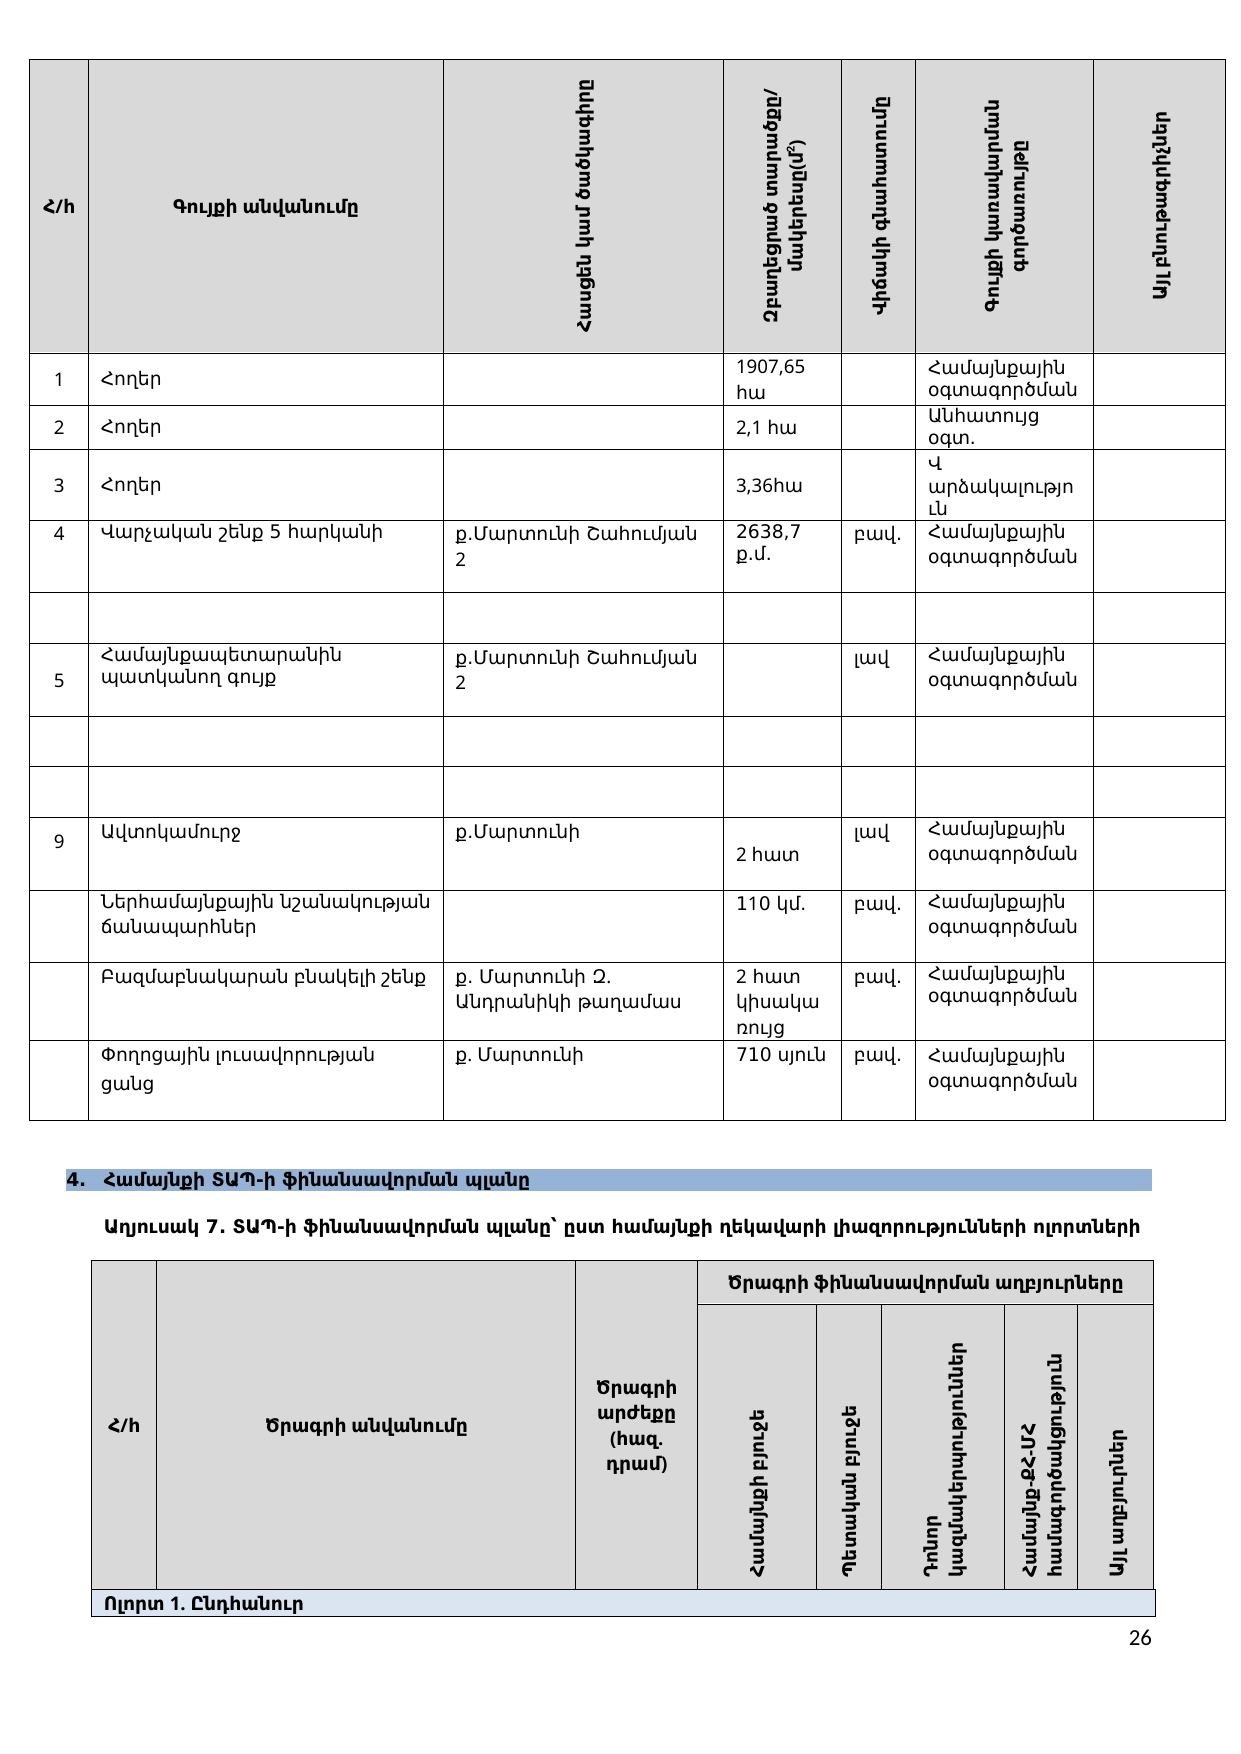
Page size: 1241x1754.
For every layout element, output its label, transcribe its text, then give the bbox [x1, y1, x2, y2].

table_cell բավ. [842, 1041, 915, 1120]
table_cell Համայնքային օգտագործման [916, 891, 1093, 962]
table_cell [30, 717, 88, 766]
table_cell [89, 593, 443, 643]
table_cell Համայնքային օգտագործման [916, 1041, 1093, 1120]
table_cell 4 [30, 521, 88, 592]
table_cell [30, 963, 88, 1040]
table_cell 2 [30, 406, 88, 449]
table_cell Համայնքապետարանին պատկանող գույք [89, 644, 443, 716]
table_cell Բազմաբնակարան բնակելի շենք [89, 963, 443, 1040]
table_header Հ/հ [92, 1261, 156, 1589]
table_cell Հողեր [89, 354, 443, 404]
table_header Ծրագրի անվանումը [157, 1261, 575, 1589]
table_cell [916, 717, 1093, 766]
table_cell 2 հատ կիսակառույց [724, 963, 841, 1040]
table_cell Ներհամայնքային նշանակության ճանապարհներ [89, 891, 443, 962]
table_cell [842, 406, 915, 449]
table_cell [444, 450, 723, 519]
table_header Այլ բնութագրիչներ [1094, 60, 1225, 352]
table_cell Համայնքային օգտագործման [916, 644, 1093, 716]
table_cell Այլ աղբյուրներ [1078, 1305, 1153, 1589]
table_cell 9 [30, 818, 88, 889]
table_cell ք. Մարտունի [444, 1041, 723, 1120]
table_cell Համայնք-ՔՀ-ՄՀ համագործակցություն [1005, 1305, 1077, 1589]
table_cell [842, 593, 915, 643]
table_cell [842, 354, 915, 404]
table_cell [30, 767, 88, 817]
text Աղյուսակ 7. ՏԱՊ-ի ֆինանսավորման պլանը՝ ըստ համայնքի ղեկավարի լիազորությունների ոլորտների [103, 1216, 1152, 1238]
subtitle Համայնքի ՏԱՊ-ի ֆինանսավորման պլանը [66, 1169, 1152, 1191]
table_header Ծրագրի արժեքը (հազ. դրամ) [576, 1261, 697, 1589]
table_cell բավ. [842, 891, 915, 962]
table_cell [724, 593, 841, 643]
table_cell [444, 891, 723, 962]
table_cell [89, 717, 443, 766]
table_cell Ոլորտ 1. Ընդհանուր [92, 1590, 1155, 1616]
table_header Հասցեն կամ ծածկագիրը [444, 60, 723, 352]
table_cell 1907,65 հա [724, 354, 841, 404]
table_cell ք.Մարտունի [444, 818, 723, 889]
table_cell [89, 767, 443, 817]
table_cell 2 հատ [724, 818, 841, 889]
table_cell [724, 644, 841, 716]
table_cell Վարչական շենք 5 հարկանի [89, 521, 443, 592]
table_cell Համայնքային օգտագործման [916, 521, 1093, 592]
table_cell [916, 767, 1093, 817]
table_cell [1094, 593, 1225, 643]
table_cell [724, 767, 841, 817]
table_cell լավ [842, 644, 915, 716]
table_cell 3 [30, 450, 88, 519]
table_cell Դոնոր կազմակերպություններ [882, 1305, 1004, 1589]
table_cell ք. Մարտունի Զ. Անդրանիկի թաղամաս [444, 963, 723, 1040]
table_cell [444, 717, 723, 766]
table_cell [724, 717, 841, 766]
table_header Հ/հ [30, 60, 88, 352]
table_cell լավ [842, 818, 915, 889]
table_cell [1094, 767, 1225, 817]
table_cell [1094, 521, 1225, 592]
table_cell ք.Մարտունի Շահումյան 2 [444, 521, 723, 592]
table_header Գույքի կառավարման գործառույթը [916, 60, 1093, 352]
table_cell Հողեր [89, 406, 443, 449]
table_cell Հողեր [89, 450, 443, 519]
table_cell 110 կմ. [724, 891, 841, 962]
table_cell [1094, 717, 1225, 766]
table_cell Համայնքային օգտագործման [916, 963, 1093, 1040]
table_cell [1094, 818, 1225, 889]
table_cell 710 սյուն [724, 1041, 841, 1120]
table_cell [1094, 891, 1225, 962]
table_cell բավ. [842, 963, 915, 1040]
table_cell 2,1 հա [724, 406, 841, 449]
table_cell [842, 767, 915, 817]
table_cell [1094, 1041, 1225, 1120]
table_cell [444, 406, 723, 449]
table_cell բավ. [842, 521, 915, 592]
table_cell [444, 354, 723, 404]
table_header Վիճակի գնահատումը [842, 60, 915, 352]
table_cell Համայնքի բյուջե [698, 1305, 816, 1589]
table_cell [30, 593, 88, 643]
table_cell 2638,7 ք.մ. [724, 521, 841, 592]
table_cell Պետական բյուջե [817, 1305, 881, 1589]
table_cell Համայնքային օգտագործման [916, 354, 1093, 404]
table_cell Համայնքային օգտագործման [916, 818, 1093, 889]
table_cell [444, 593, 723, 643]
table_cell Ավտոկամուրջ [89, 818, 443, 889]
table_cell 3,36հա [724, 450, 841, 519]
table_header Գույքի անվանումը [89, 60, 443, 352]
table_cell [1094, 963, 1225, 1040]
table_cell [1094, 644, 1225, 716]
table_cell [1094, 406, 1225, 449]
table_cell [30, 891, 88, 962]
table_cell [1094, 354, 1225, 404]
table_cell Անհատույց օգտ. [916, 406, 1093, 449]
table_cell [444, 767, 723, 817]
table_cell [30, 1041, 88, 1120]
table_cell [842, 450, 915, 519]
table_cell ք.Մարտունի Շահումյան 2 [444, 644, 723, 716]
table_cell [1094, 450, 1225, 519]
table_cell [842, 717, 915, 766]
table_cell [916, 593, 1093, 643]
table_cell 1 [30, 354, 88, 404]
table_cell Փողոցային լուսավորության ցանց [89, 1041, 443, 1120]
table_cell 5 [30, 644, 88, 716]
table_header Ծրագրի ֆինանսավորման աղբյուրները [698, 1261, 1153, 1303]
table_header Զբաղեցրած տարածքը/ մակերեսը(մ2) [724, 60, 841, 352]
table_cell Վարձակալություն [916, 450, 1093, 519]
